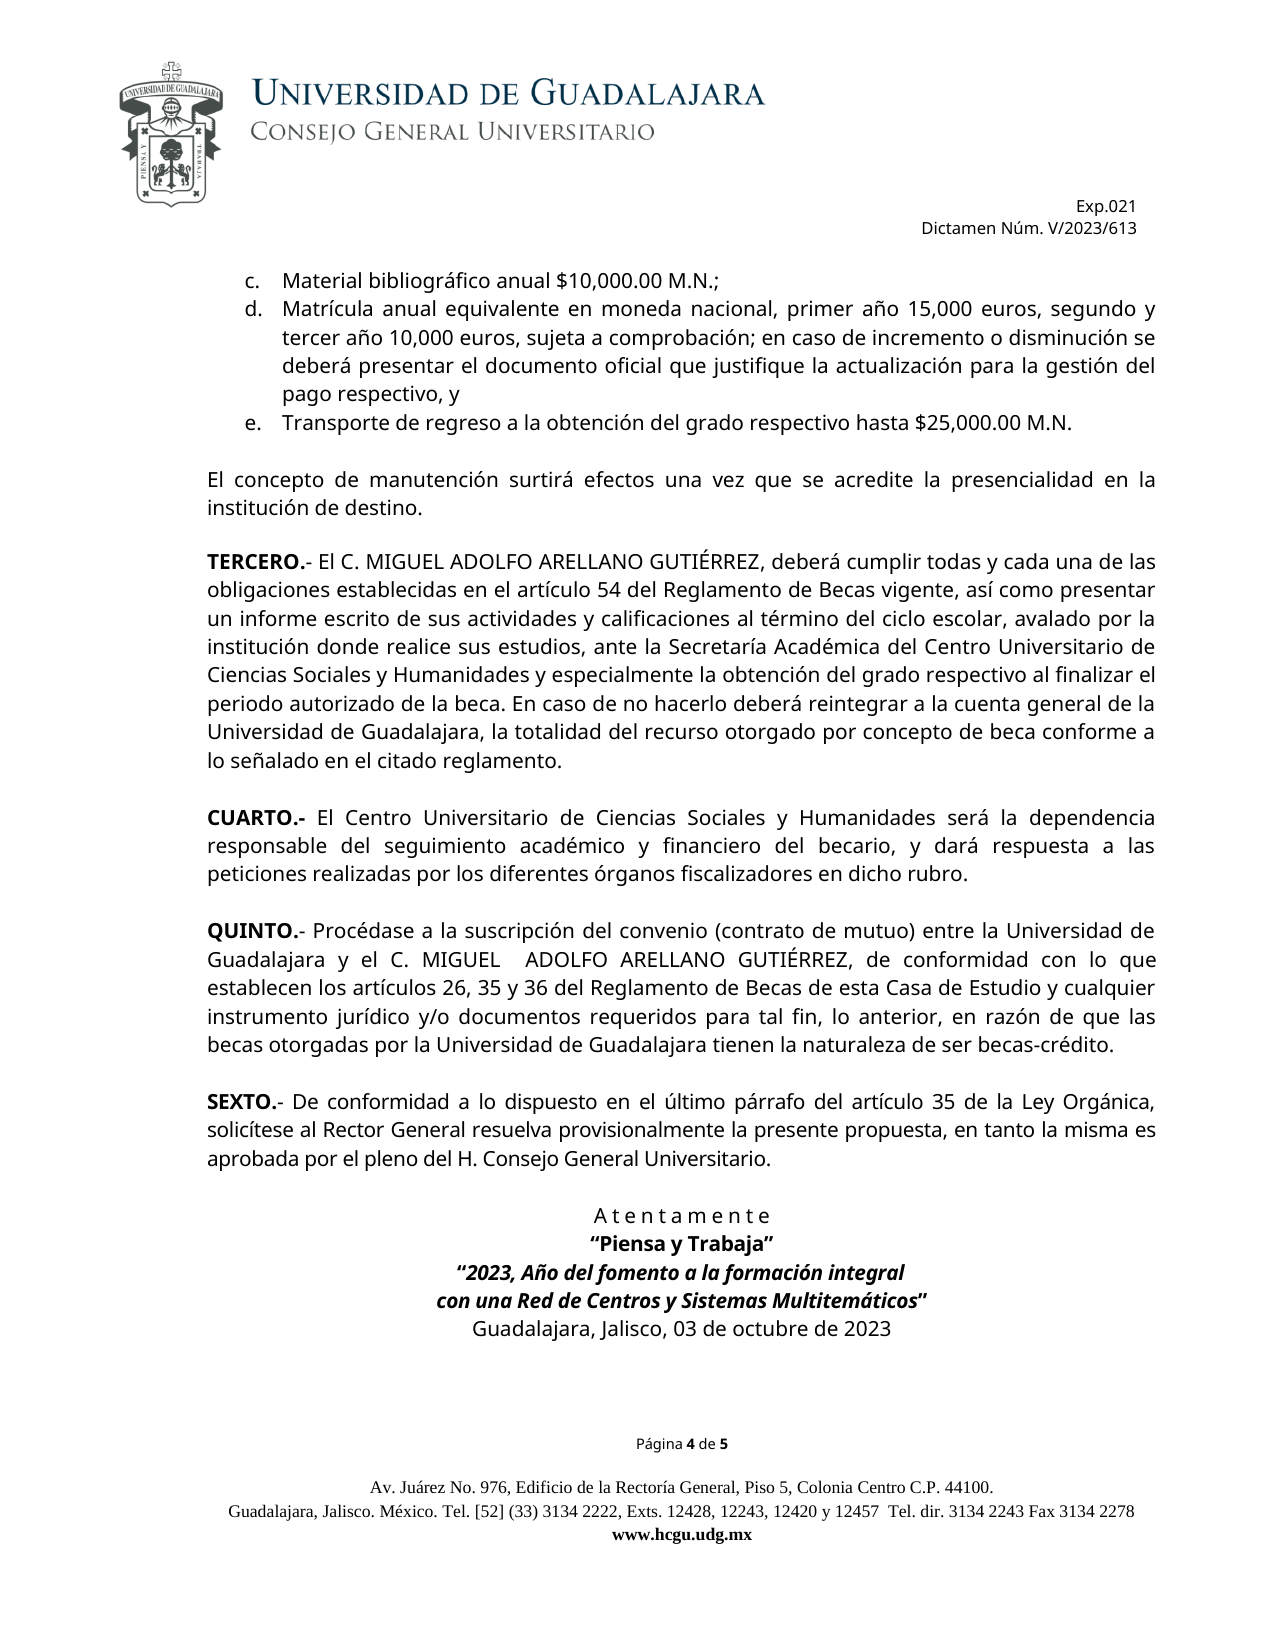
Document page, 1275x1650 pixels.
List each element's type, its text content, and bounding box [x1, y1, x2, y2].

text CUARTO.- El Centro Universitario de Ciencias Sociales y Humanidades será la dependencia responsable del seguimiento académico y financiero del becario, y dará respuesta a las peticiones realizadas por los diferentes órganos fiscalizadores en dicho rubro. [207, 803, 1157, 888]
text “2023, Año del fomento a la formación integral [207, 1258, 1157, 1286]
list Material bibliográfico anual $10,000.00 M.N.; [244, 266, 1157, 294]
text El concepto de manutención surtirá efectos una vez que se acredite la presencialidad en la institución de destino. [207, 465, 1157, 522]
list Transporte de regreso a la obtención del grado respectivo hasta $25,000.00 M.N. [244, 408, 1157, 436]
text A t e n t a m e n t e [207, 1201, 1157, 1229]
text con una Red de Centros y Sistemas Multitemáticos” [207, 1286, 1157, 1314]
picture [31, 1, 1275, 268]
text “Piensa y Trabaja” [207, 1229, 1157, 1258]
text SEXTO.- De conformidad a lo dispuesto en el último párrafo del artículo 35 de la Ley Orgánica, solicítese al Rector General resuelva provisionalmente la presente propuesta, en tanto la misma es aprobada por el pleno del H. Consejo General Universitario. [207, 1087, 1157, 1172]
text QUINTO.- Procédase a la suscripción del convenio (contrato de mutuo) entre la Universidad de Guadalajara y el C. MIGUEL ADOLFO ARELLANO GUTIÉRREZ, de conformidad con lo que establecen los artículos 26, 35 y 36 del Reglamento de Becas de esta Casa de Estudio y cualquier instrumento jurídico y/o documentos requeridos para tal fin, lo anterior, en razón de que las becas otorgadas por la Universidad de Guadalajara tienen la naturaleza de ser becas-crédito. [207, 916, 1157, 1059]
text TERCERO.- El C. MIGUEL ADOLFO ARELLANO GUTIÉRREZ, deberá cumplir todas y cada una de las obligaciones establecidas en el artículo 54 del Reglamento de Becas vigente, así como presentar un informe escrito de sus actividades y calificaciones al término del ciclo escolar, avalado por la institución donde realice sus estudios, ante la Secretaría Académica del Centro Universitario de Ciencias Sociales y Humanidades y especialmente la obtención del grado respectivo al finalizar el periodo autorizado de la beca. En caso de no hacerlo deberá reintegrar a la cuenta general de la Universidad de Guadalajara, la totalidad del recurso otorgado por concepto de beca conforme a lo señalado en el citado reglamento. [207, 547, 1157, 774]
text Guadalajara, Jalisco, 03 de octubre de 2023 [207, 1314, 1157, 1343]
list Matrícula anual equivalente en moneda nacional, primer año 15,000 euros, segundo y tercer año 10,000 euros, sujeta a comprobación; en caso de incremento o disminución se deberá presentar el documento oficial que justifique la actualización para la gestión del pago respectivo, y [244, 294, 1157, 408]
